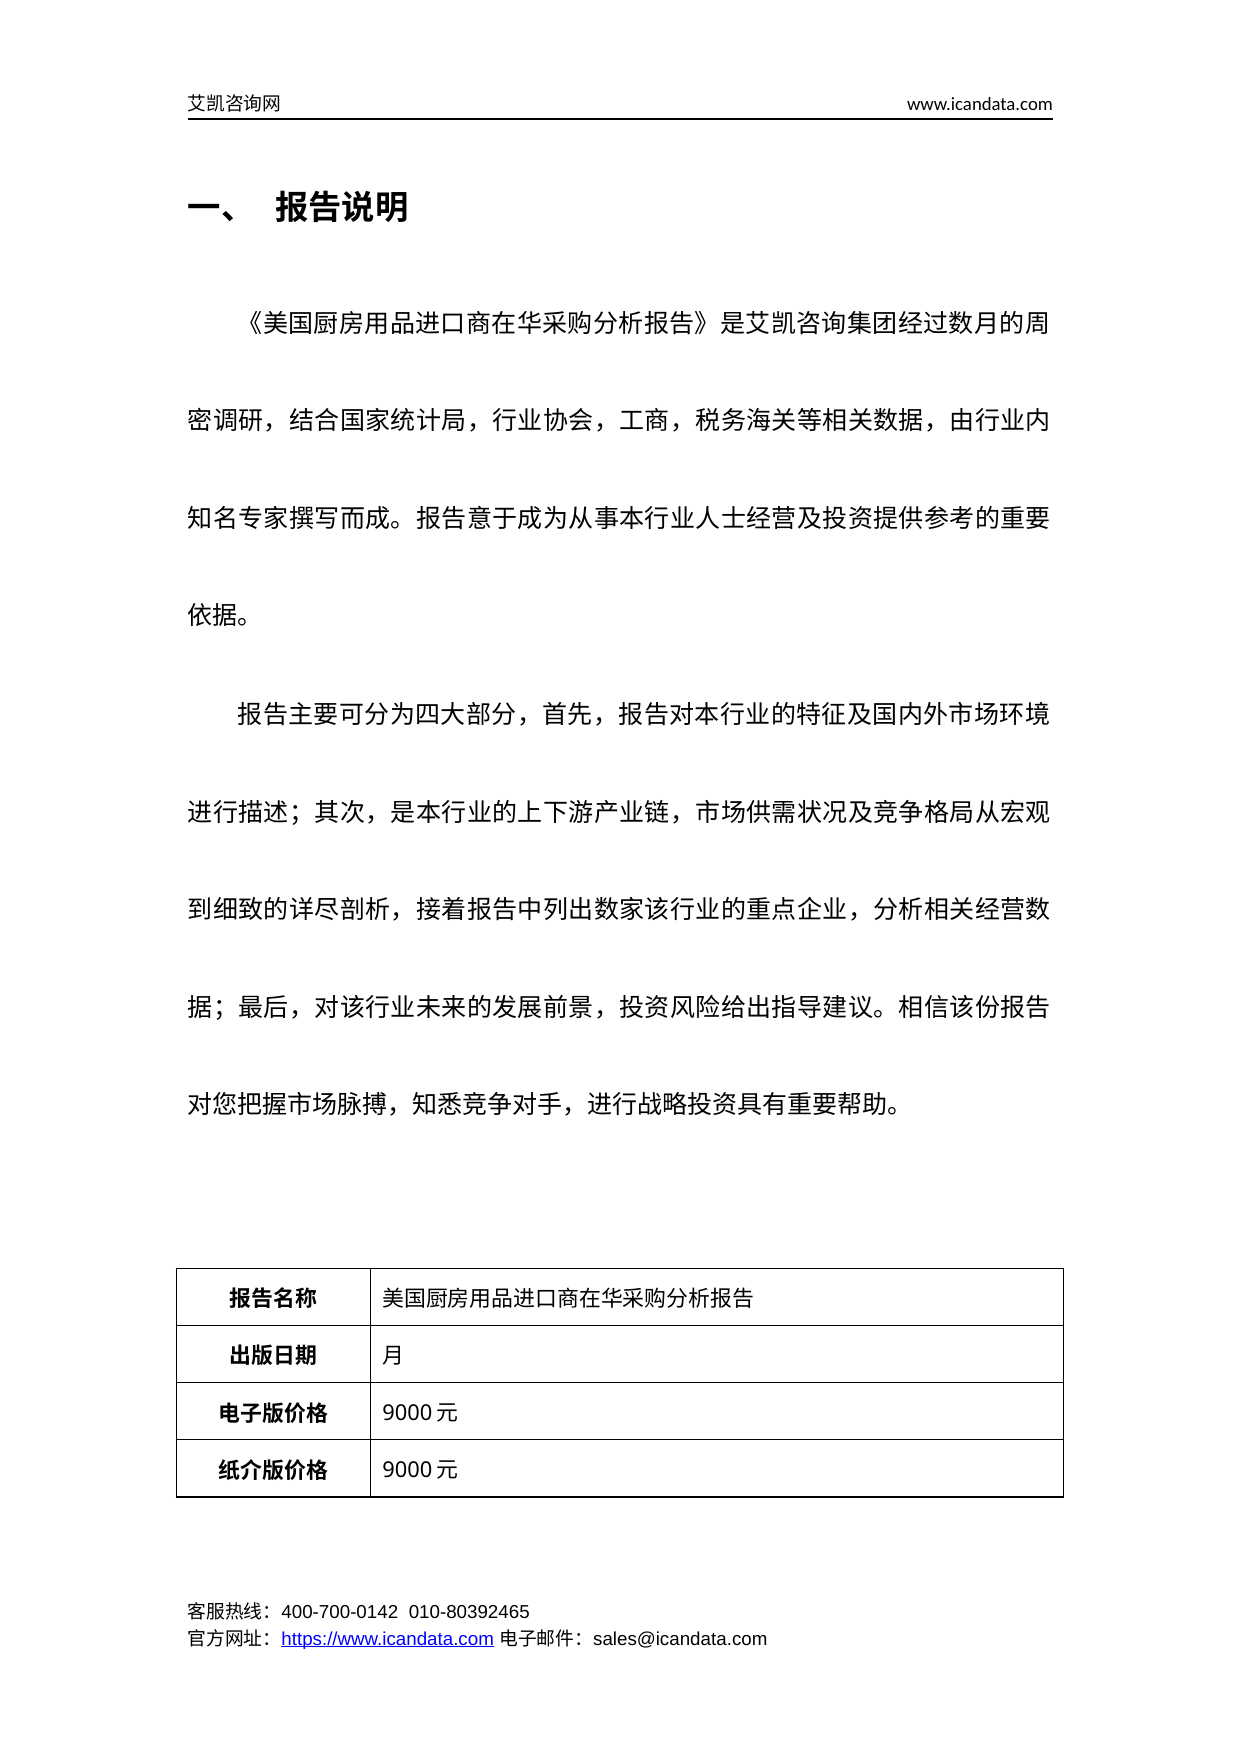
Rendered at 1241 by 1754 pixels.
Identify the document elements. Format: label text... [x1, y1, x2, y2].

text 报告主要可分为四大部分，首先，报告对本行业的特征及国内外市场环境进行描述；其次，是本行业的上下游产业链，市场供需状况及竞争格局从宏观到细致的详尽剖析，接着报告中列出数家该行业的重点企业，分析相关经营数据；最后，对该行业未来的发展前景，投资风险给出指导建议。相信该份报告对您把握市场脉搏，知悉竞争对手，进行战略投资具有重要帮助。 [187, 681, 1053, 1136]
table_header 美国厨房用品进口商在华采购分析报告 [371, 1269, 1063, 1325]
table_header 报告名称 [177, 1269, 370, 1325]
table_cell 9000元 [371, 1383, 1063, 1439]
text 《美国厨房用品进口商在华采购分析报告》是艾凯咨询集团经过数月的周密调研，结合国家统计局，行业协会，工商，税务海关等相关数据，由行业内知名专家撰写而成。报告意于成为从事本行业人士经营及投资提供参考的重要依据。 [187, 289, 1053, 646]
subtitle 报告说明 [187, 172, 1053, 237]
table_cell 月 [371, 1326, 1063, 1382]
table_cell 9000元 [371, 1440, 1063, 1496]
table_cell 纸介版价格 [177, 1440, 370, 1496]
table_cell 电子版价格 [177, 1383, 370, 1439]
table_cell 出版日期 [177, 1326, 370, 1382]
